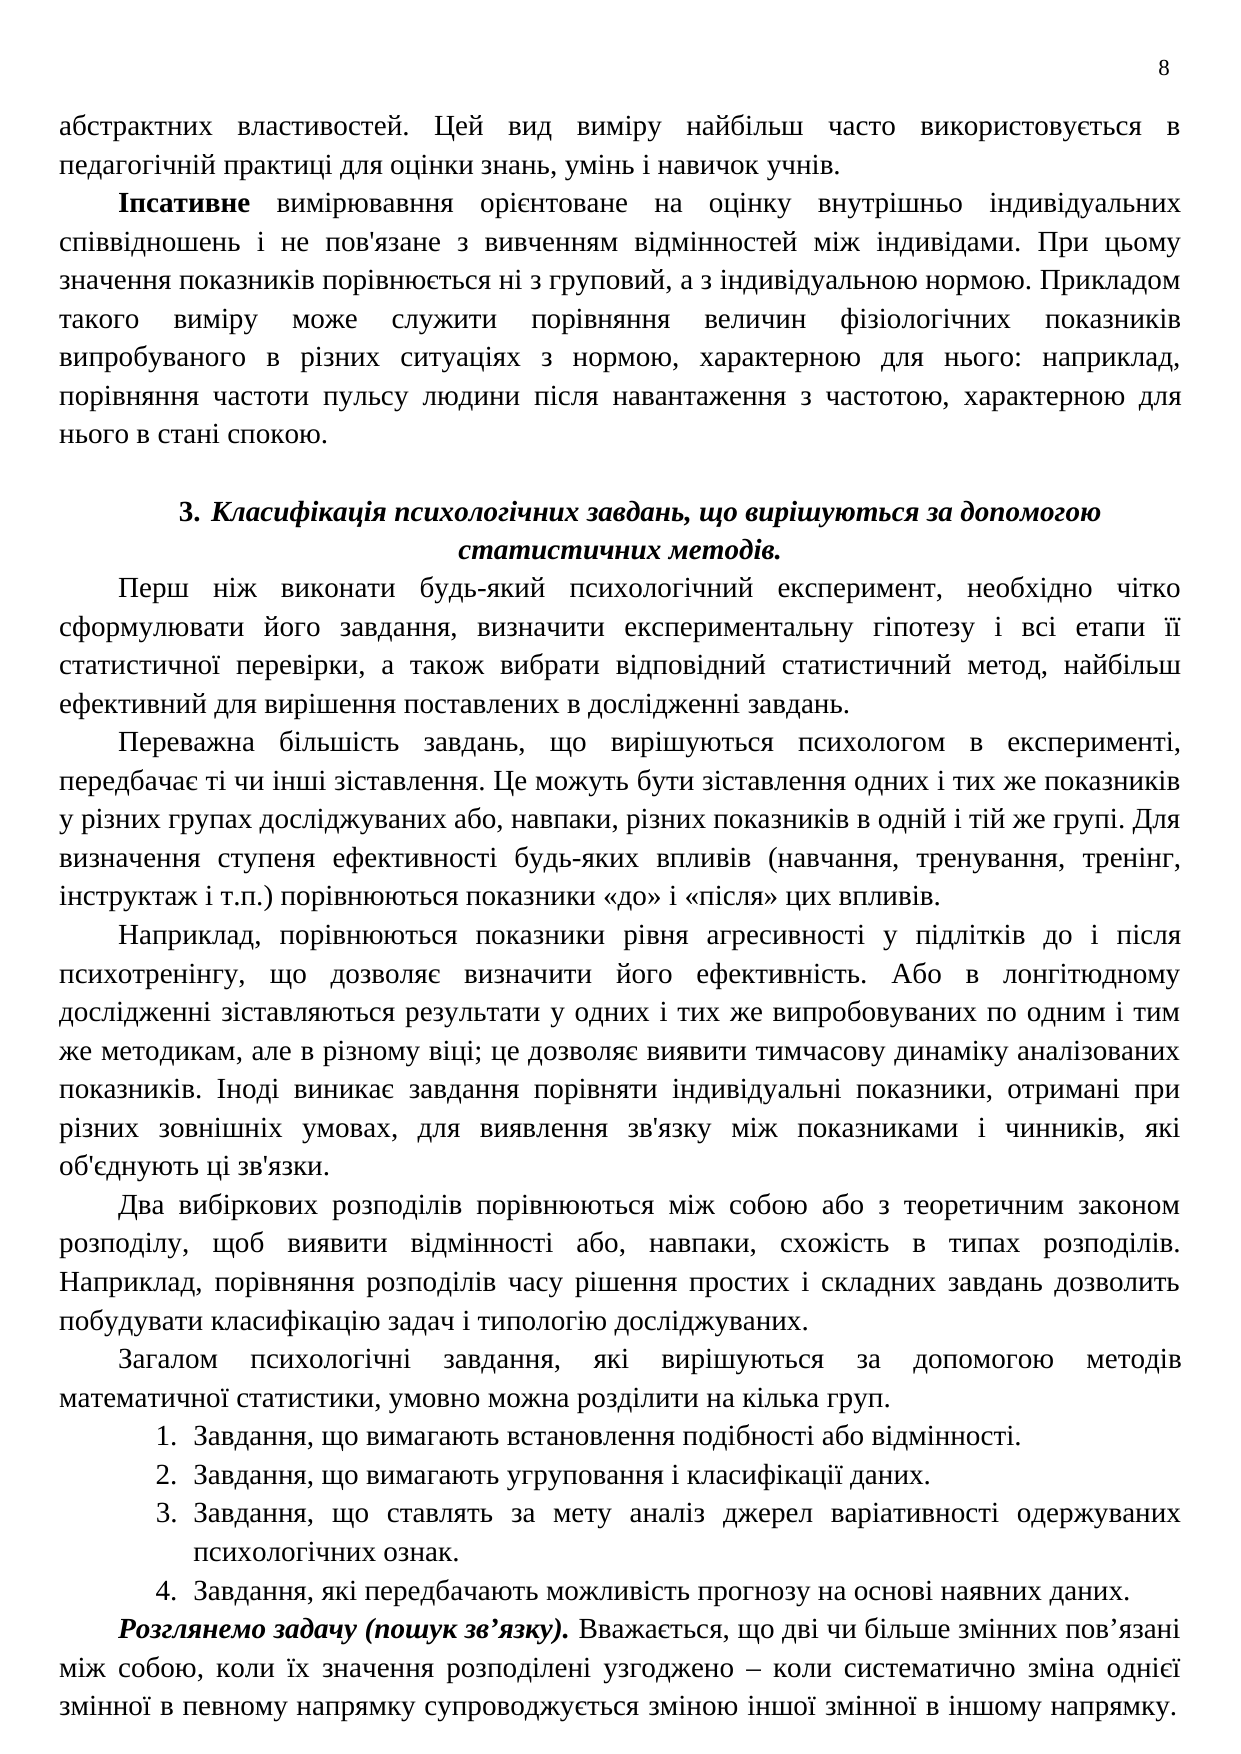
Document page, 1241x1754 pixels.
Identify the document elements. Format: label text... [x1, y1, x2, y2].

list Завдання, які передбачають можливість прогнозу на основі наявних даних. [155, 1573, 1192, 1606]
text Іпсативне вимірювавння орієнтоване на оцінку внутрішньо індивідуальних співвідношень і не пов'язане з вивченням відмінностей між індивідами. При цьому значення показників порівнюється ні з груповий, а з індивідуальною нормою. Прикладом такого виміру може служити порівняння величин фізіологічних показників випробуваного в різних ситуаціях з нормою, характерною для нього: наприклад, порівняння частоти пульсу людини після навантаження з частотою, характерною для нього в стані спокою. [59, 185, 1182, 450]
list Завдання, що ставлять за мету аналіз джерел варіативності одержуваних психологічних ознак. [156, 1495, 1181, 1567]
text Два вибіркових розподілів порівнюються між собою або з теоретичним законом розподілу, щоб виявити відмінності або, навпаки, схожість в типах розподілів. Наприклад, порівняння розподілів часу рішення простих і складних завдань дозволить побудувати класифікацію задач і типологію досліджуваних. [59, 1187, 1181, 1336]
text Переважна більшість завдань, що вирішуються психологом в експерименті, передбачає ті чи інші зіставлення. Це можуть бути зіставлення одних і тих же показників у різних групах досліджуваних або, навпаки, різних показників в одній і тій же групі. Для визначення ступеня ефективності будь-яких впливів (навчання, тренування, тренінг, інструктаж і т.п.) порівнюються показники «до» і «після» цих впливів. [59, 724, 1181, 912]
text статистичних методів. [458, 532, 1192, 566]
list Завдання, що вимагають встановлення подібності або відмінності. [155, 1418, 1192, 1452]
text Розглянемо задачу (пошук зв’язку). Вважається, що дві чи більше змінних пов’язані між собою, коли їх значення розподілені узгоджено – коли систематично зміна однієї змінної в певному напрямку супроводжується зміною іншої змінної в іншому напрямку. [59, 1611, 1181, 1722]
text Загалом психологічні завдання, які вирішуються за допомогою методів математичної статистики, умовно можна розділити на кілька груп. [59, 1341, 1181, 1413]
list Завдання, що вимагають угруповання і класифікації даних. [155, 1457, 1192, 1490]
text Наприклад, порівнюються показники рівня агресивності у підлітків до і після психотренінгу, що дозволяє визначити його ефективність. Або в лонгітюдному дослідженні зіставляються результати у одних і тих же випробовуваних по одним і тим же методикам, але в різному віці; це дозволяє виявити тимчасову динаміку аналізованих показників. Іноді виникає завдання порівняти індивідуальні показники, отримані при різних зовнішніх умовах, для виявлення зв'язку між показниками і чинників, які об'єднують ці зв'язки. [59, 917, 1181, 1182]
text абстрактних властивостей. Цей вид виміру найбільш часто використовується в педагогічній практиці для оцінки знань, умінь і навичок учнів. [59, 108, 1181, 180]
text Перш ніж виконати будь-який психологічний експеримент, необхідно чітко сформулювати його завдання, визначити експериментальну гіпотезу і всі етапи її статистичної перевірки, а також вибрати відповідний статистичний метод, найбільш ефективний для вирішення поставлених в дослідженні завдань. [59, 570, 1181, 719]
subtitle 3. Класифікація психологічних завдань, що вирішуються за допомогою [178, 494, 1192, 527]
